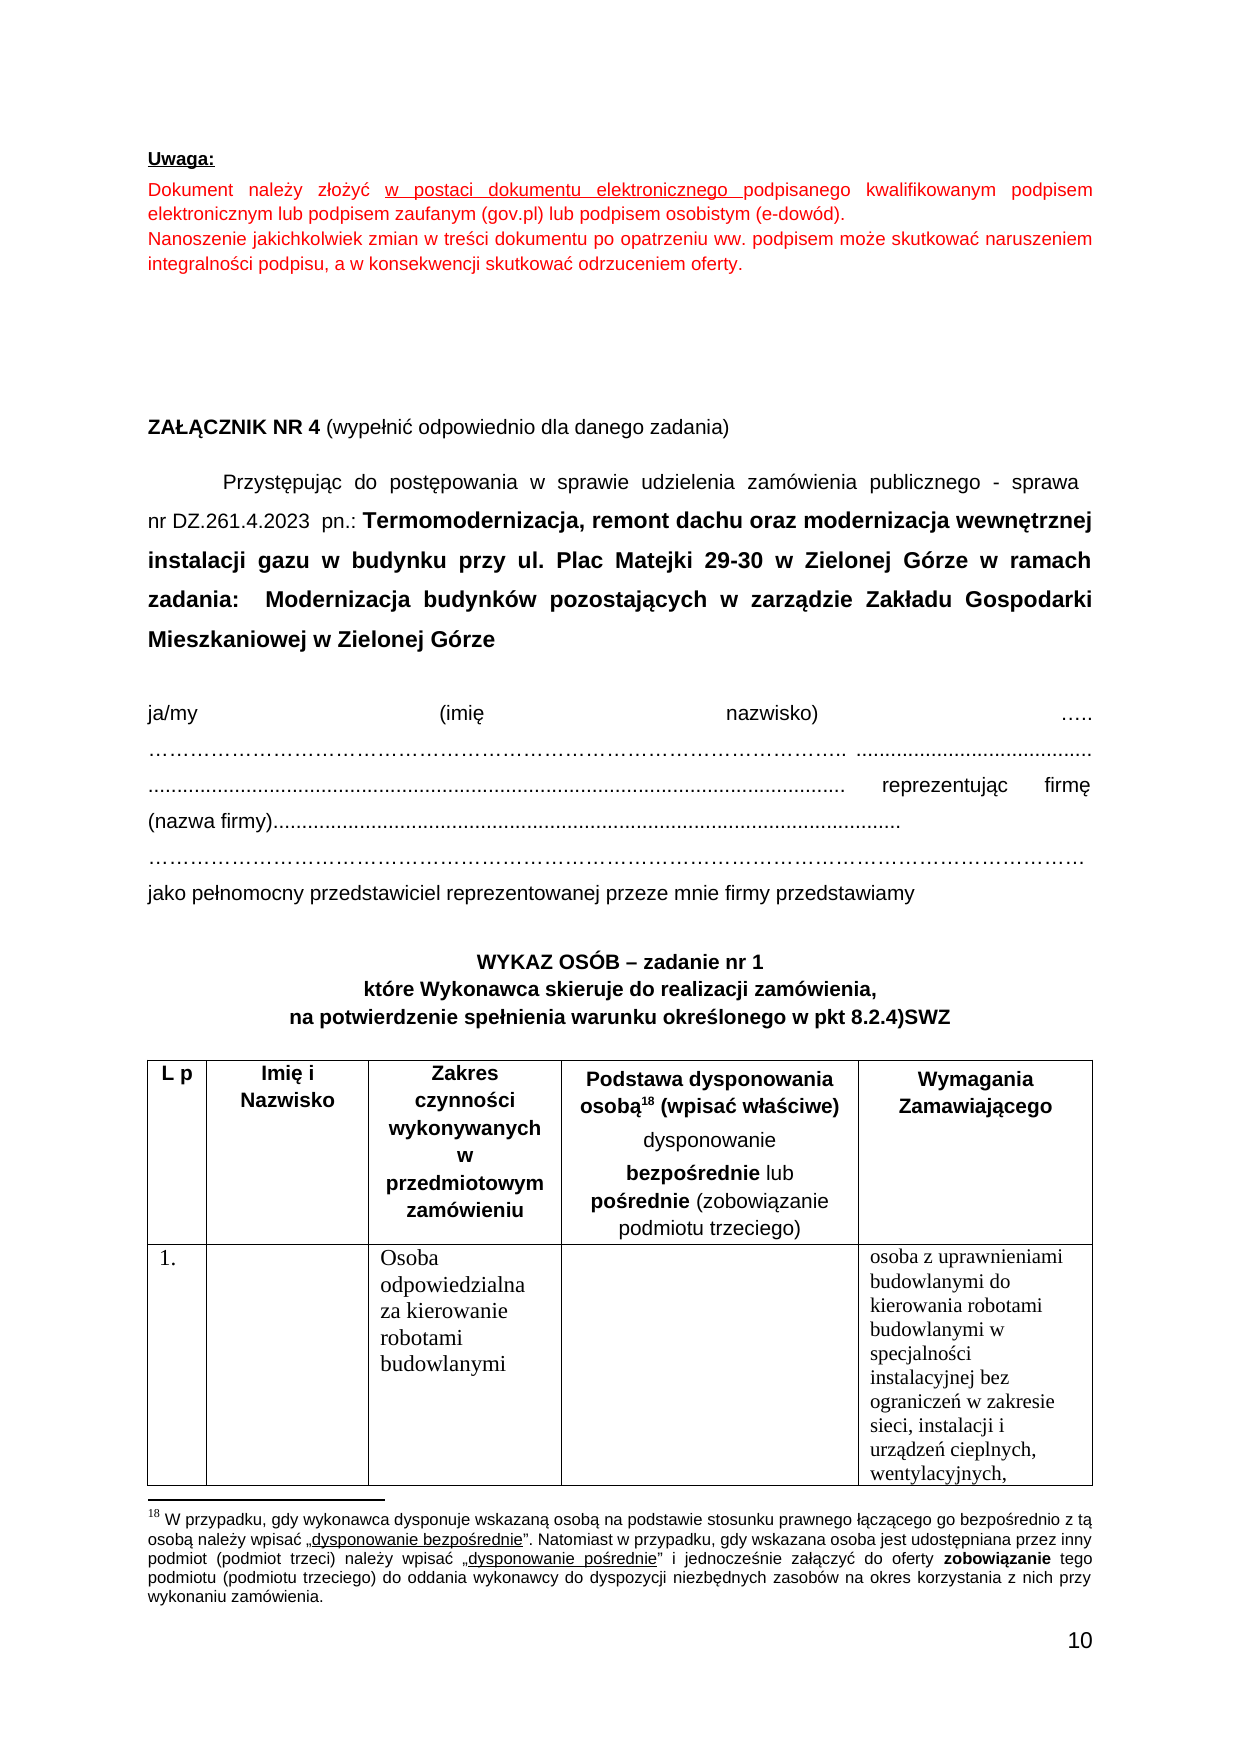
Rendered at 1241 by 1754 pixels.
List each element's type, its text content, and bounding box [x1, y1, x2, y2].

text ja/my (imię nazwisko) …..……………………………………………………………………………………….. .................................................................................................................................................................. reprezentując firmę (nazwa firmy)............................................................................................................. [148, 701, 1093, 833]
table_header Zakres czynności wykonywanych w przedmiotowym zamówieniu [369, 1061, 561, 1243]
table_cell [207, 1245, 368, 1485]
text Dokument należy złożyć w postaci dokumentu elektronicznego podpisanego kwalifikowanym podpisem elektronicznym lub podpisem zaufanym (gov.pl) lub podpisem osobistym (e-dowód). [148, 178, 1093, 225]
table_header L p [148, 1061, 206, 1243]
text na potwierdzenie spełnienia warunku określonego w pkt 8.2.4)SWZ [148, 1004, 1093, 1028]
text Nanoszenie jakichkolwiek zmian w treści dokumentu po opatrzeniu ww. podpisem może skutkować naruszeniem integralności podpisu, a w konsekwencji skutkować odrzuceniem oferty. [148, 228, 1093, 274]
table_header Imię i Nazwisko [207, 1061, 368, 1243]
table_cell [859, 1245, 1092, 1485]
text Przystępując do postępowania w sprawie udzielenia zamówienia publicznego - sprawa nr DZ.261.4.2023 pn.: Termomodernizacja, remont dachu oraz modernizacja wewnętrznej instalacji gazu w budynku przy ul. Plac Matejki 29-30 w Zielonej Górze w ramach zadania: Modernizacja budynków pozostających w zarządzie Zakładu Gospodarki Mieszkaniowej w Zielonej Górze [148, 470, 1093, 652]
text jako pełnomocny przedstawiciel reprezentowanej przeze mnie firmy przedstawiamy [148, 881, 1093, 904]
text ZAŁĄCZNIK NR 4 (wypełnić odpowiednio dla danego zadania) [148, 415, 1093, 439]
text Uwaga: [148, 148, 1093, 169]
table_cell 1. [148, 1245, 206, 1485]
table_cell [369, 1245, 561, 1485]
table_header Podstawa dysponowania osobą (wpisać właściwe) dysponowanie bezpośrednie lub pośrednie (zobowiązanie podmiotu trzeciego) [562, 1061, 858, 1243]
text które Wykonawca skieruje do realizacji zamówienia, [148, 977, 1093, 1001]
table_cell [562, 1245, 858, 1485]
table_header Wymagania Zamawiającego [859, 1061, 1092, 1243]
text ……………………………………………………………………………………………………………………… [148, 845, 1093, 869]
text WYKAZ OSÓB – zadanie nr 1 [148, 949, 1093, 973]
